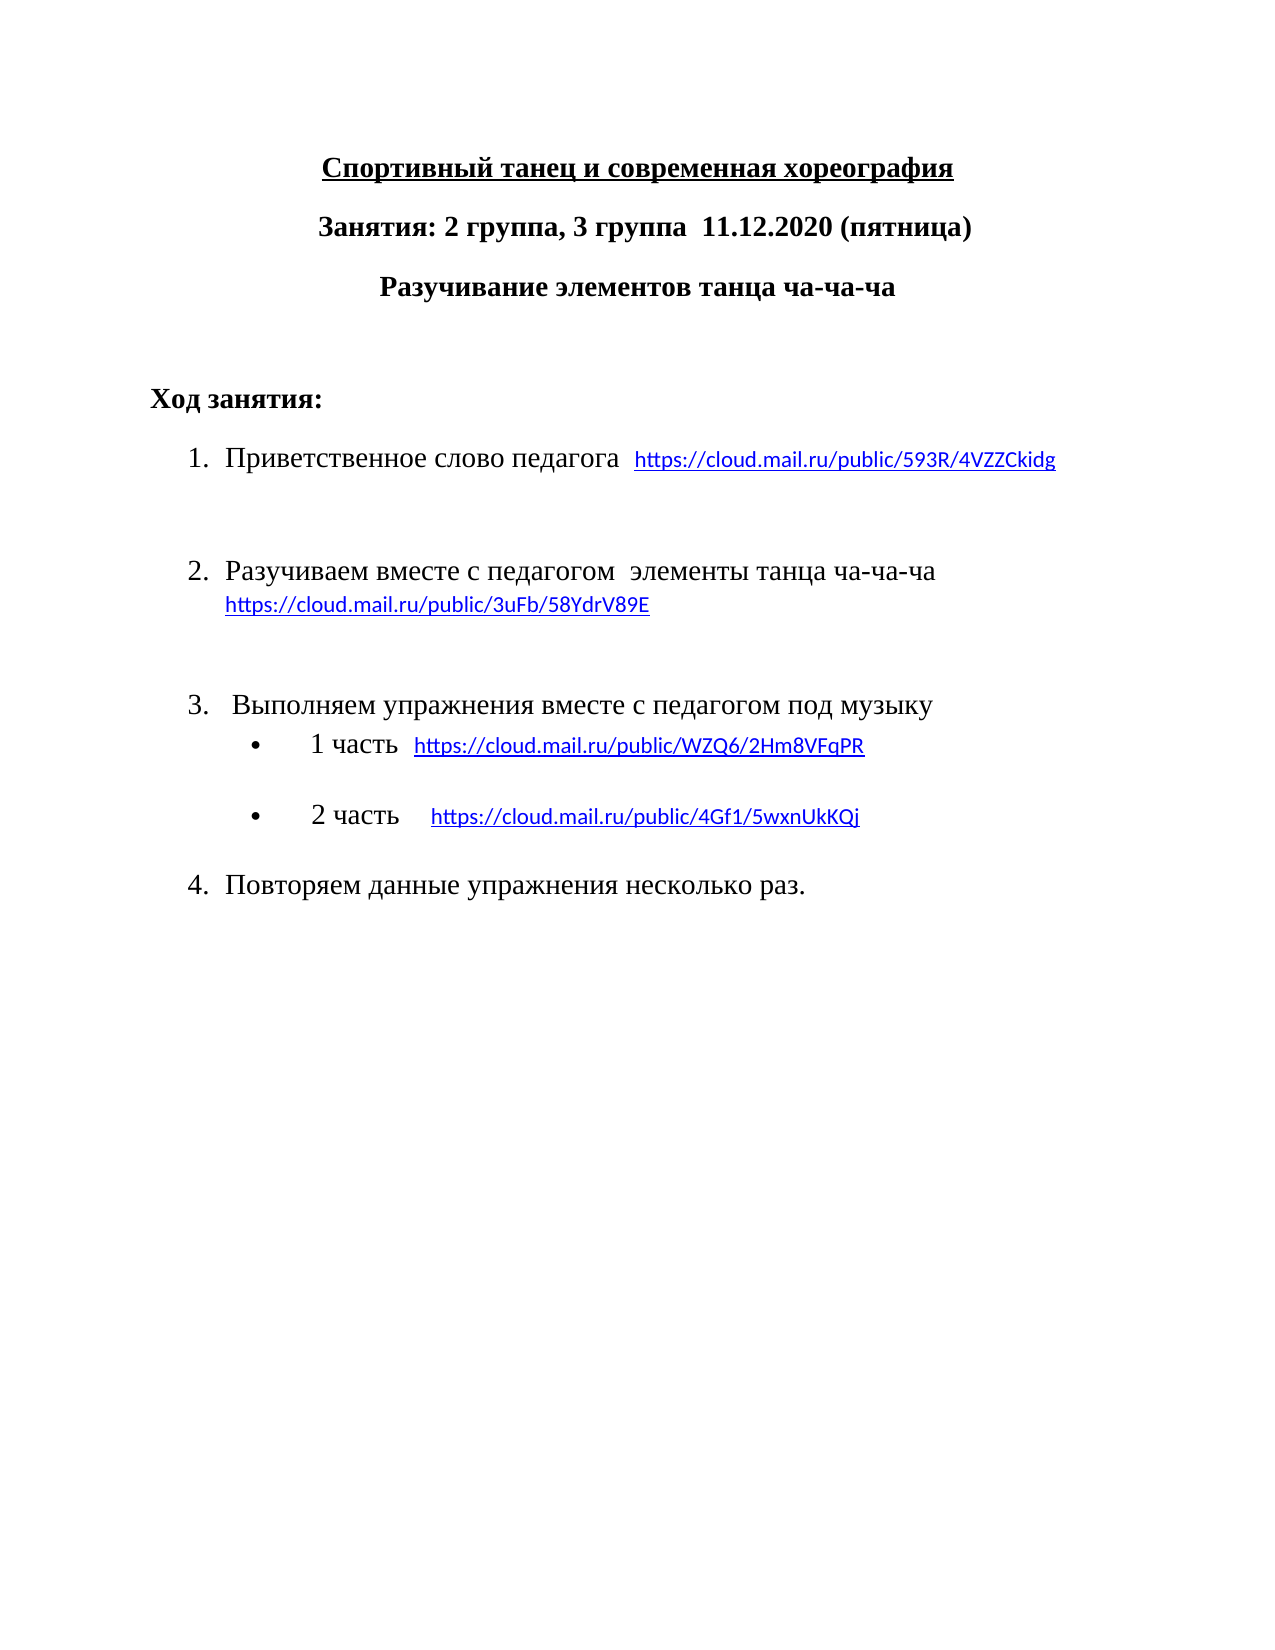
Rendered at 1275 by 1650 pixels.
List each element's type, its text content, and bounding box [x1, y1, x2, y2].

list Приветственное слово педагога https://cloud.mail.ru/public/593R/4VZZCkidg [187, 441, 1125, 474]
text Ход занятия: [150, 381, 1125, 415]
list 1 часть https://cloud.mail.ru/public/WZQ6/2Hm8VFqPR [252, 726, 1125, 759]
list Выполняем упражнения вместе с педагогом под музыку [187, 687, 1125, 721]
list Разучиваем вместе с педагогом элементы танца ча-ча-ча https://cloud.mail.ru/public/3uFb/58YdrV89E [187, 553, 1125, 619]
text Занятия: 2 группа, 3 группа 11.12.2020 (пятница) [150, 209, 1125, 243]
list Повторяем данные упражнения несколько раз. [187, 867, 1125, 901]
text Разучивание элементов танца ча-ча-ча [150, 269, 1125, 302]
list 2 часть https://cloud.mail.ru/public/4Gf1/5wxnUkKQj [252, 797, 1125, 830]
text Спортивный танец и современная хореография [150, 150, 1125, 183]
